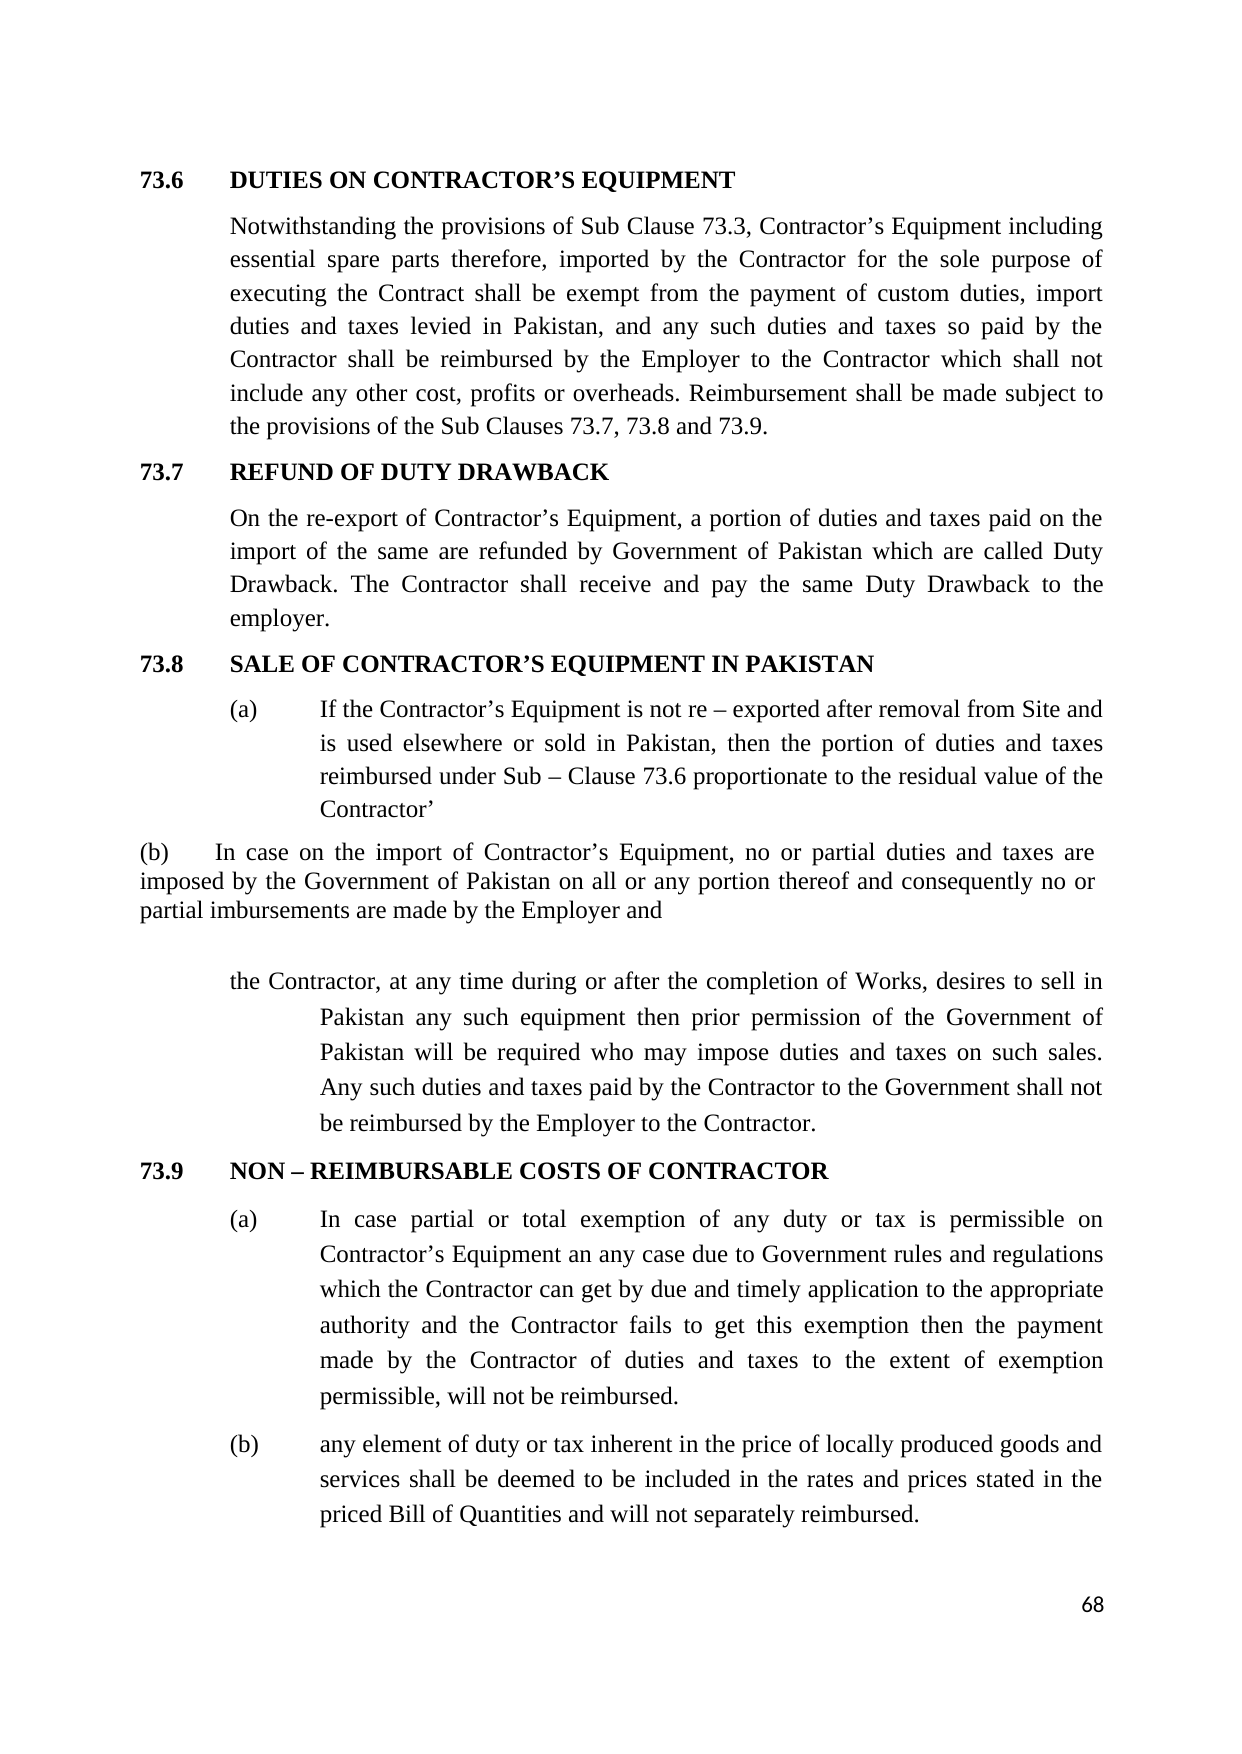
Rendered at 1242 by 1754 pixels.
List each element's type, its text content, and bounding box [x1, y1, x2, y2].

text Notwithstanding the provisions of Sub Clause 73.3, Contractor’s Equipment including essential spare parts therefore, imported by the Contractor for the sole purpose of executing the Contract shall be exempt from the payment of custom duties, import duties and taxes levied in Pakistan, and any such duties and taxes so paid by the Contractor shall be reimbursed by the Employer to the Contractor which shall not include any other cost, profits or overheads. Reimbursement shall be made subject to the provisions of the Sub Clauses 73.7, 73.8 and 73.9. [139, 208, 1104, 441]
text 73.9 Non – reimbursable costs of contractor [139, 1151, 1104, 1186]
text (b) any element of duty or tax inherent in the price of locally produced goods and services shall be deemed to be included in the rates and prices stated in the priced Bill of Quantities and will not separately reimbursed. [229, 1424, 1104, 1530]
text (a) If the Contractor’s Equipment is not re – exported after removal from Site and is used elsewhere or sold in Pakistan, then the portion of duties and taxes reimbursed under Sub – Clause 73.6 proportionate to the residual value of the Contractor’ [229, 691, 1104, 824]
text 73.6 Duties on Contractor’s Equipment [139, 162, 1104, 195]
text On the re-export of Contractor’s Equipment, a portion of duties and taxes paid on the import of the same are refunded by Government of Pakistan which are called Duty Drawback. The Contractor shall receive and pay the same Duty Drawback to the employer. [139, 499, 1104, 633]
text 73.8 Sale of Contractor’s Equipment in Pakistan [139, 645, 1104, 679]
text (a) In case partial or total exemption of any duty or tax is permissible on Contractor’s Equipment an any case due to Government rules and regulations which the Contractor can get by due and timely application to the appropriate authority and the Contractor fails to get this exemption then the payment made by the Contractor of duties and taxes to the extent of exemption permissible, will not be reimbursed. [229, 1199, 1104, 1411]
text 73.7 Refund of Duty Drawback [139, 454, 1104, 487]
text the Contractor, at any time during or after the completion of Works, desires to sell in Pakistan any such equipment then prior permission of the Government of Pakistan will be required who may impose duties and taxes on such sales. Any such duties and taxes paid by the Contractor to the Government shall not be reimbursed by the Employer to the Contractor. [229, 961, 1104, 1138]
text (b) In case on the import of Contractor’s Equipment, no or partial duties and taxes are imposed by the Government of Pakistan on all or any portion thereof and consequently no or partial imbursements are made by the Employer and [139, 837, 1097, 924]
